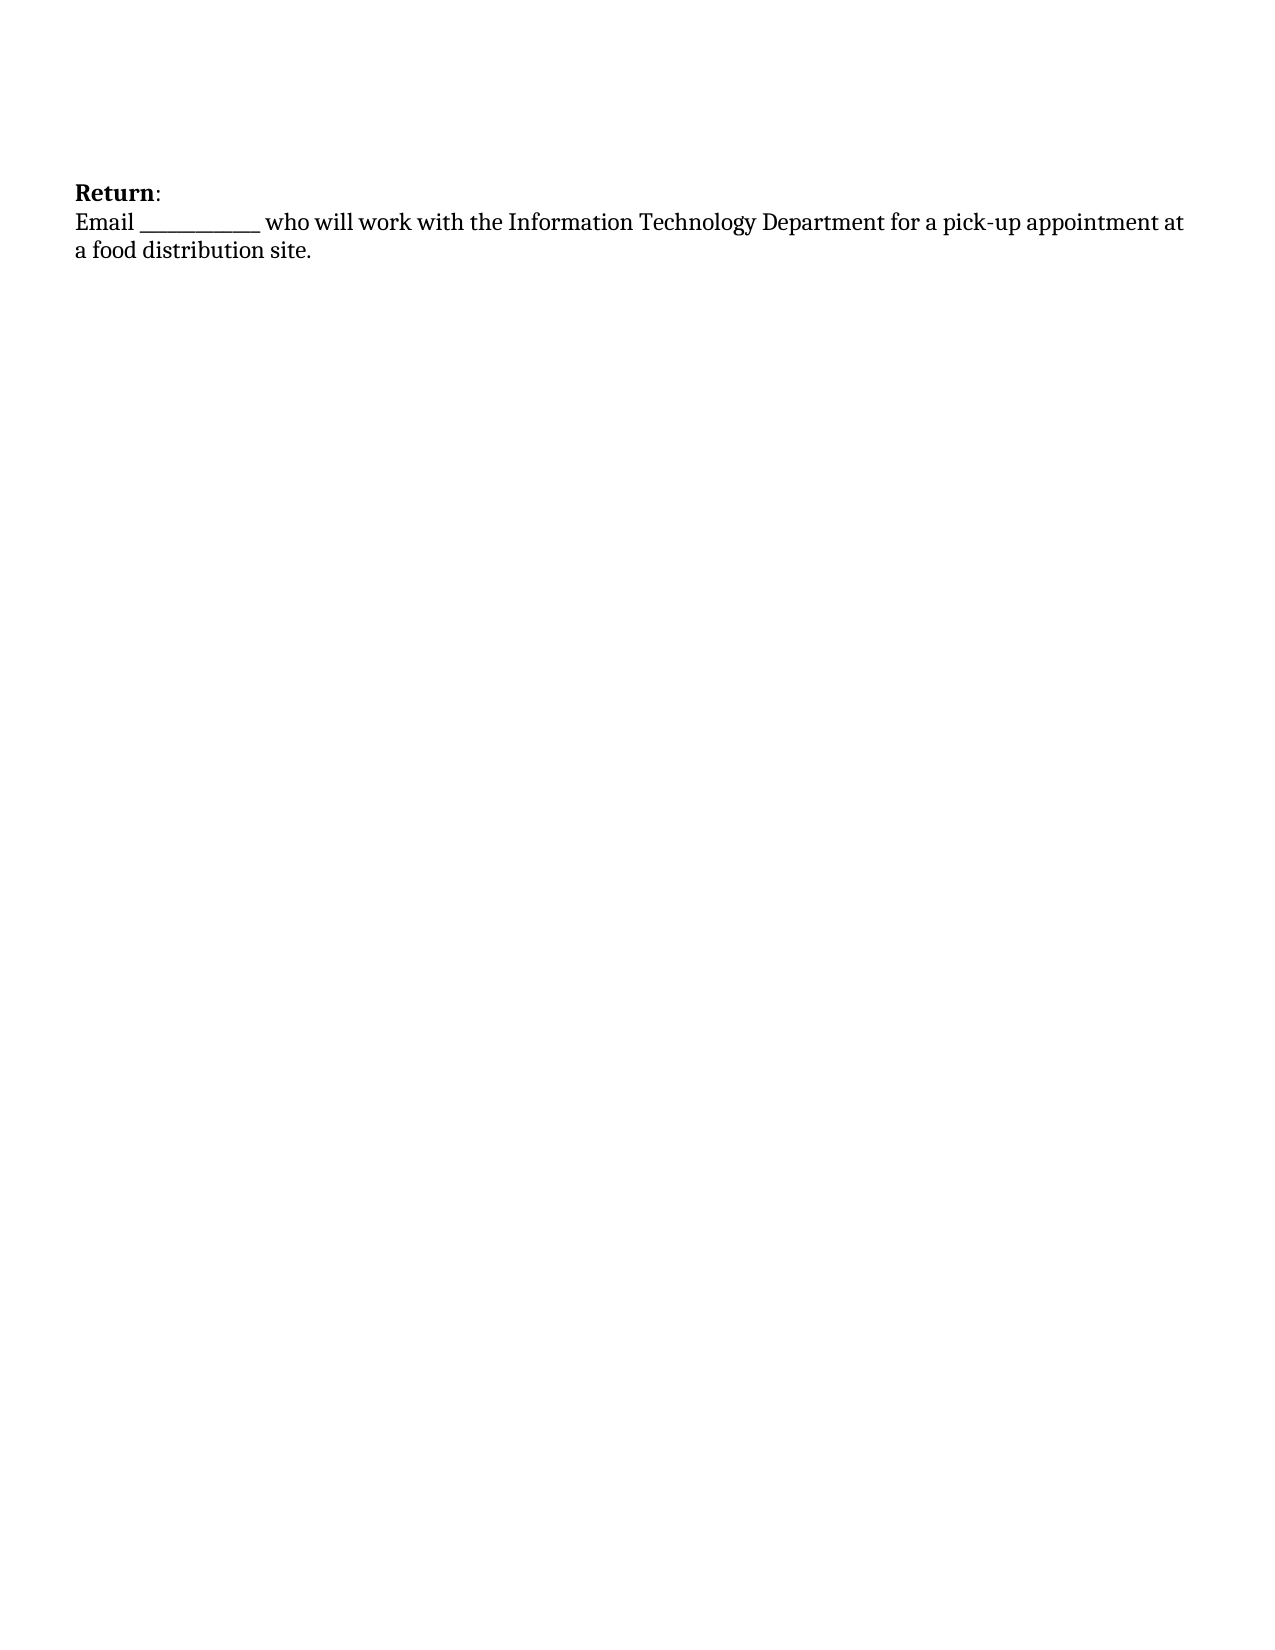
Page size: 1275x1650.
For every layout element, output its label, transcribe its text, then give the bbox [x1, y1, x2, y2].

text Email _____________ who will work with the Information Technology Department for a pick-up appointment at a food distribution site. [75, 207, 1200, 265]
text Return: [75, 179, 1200, 207]
